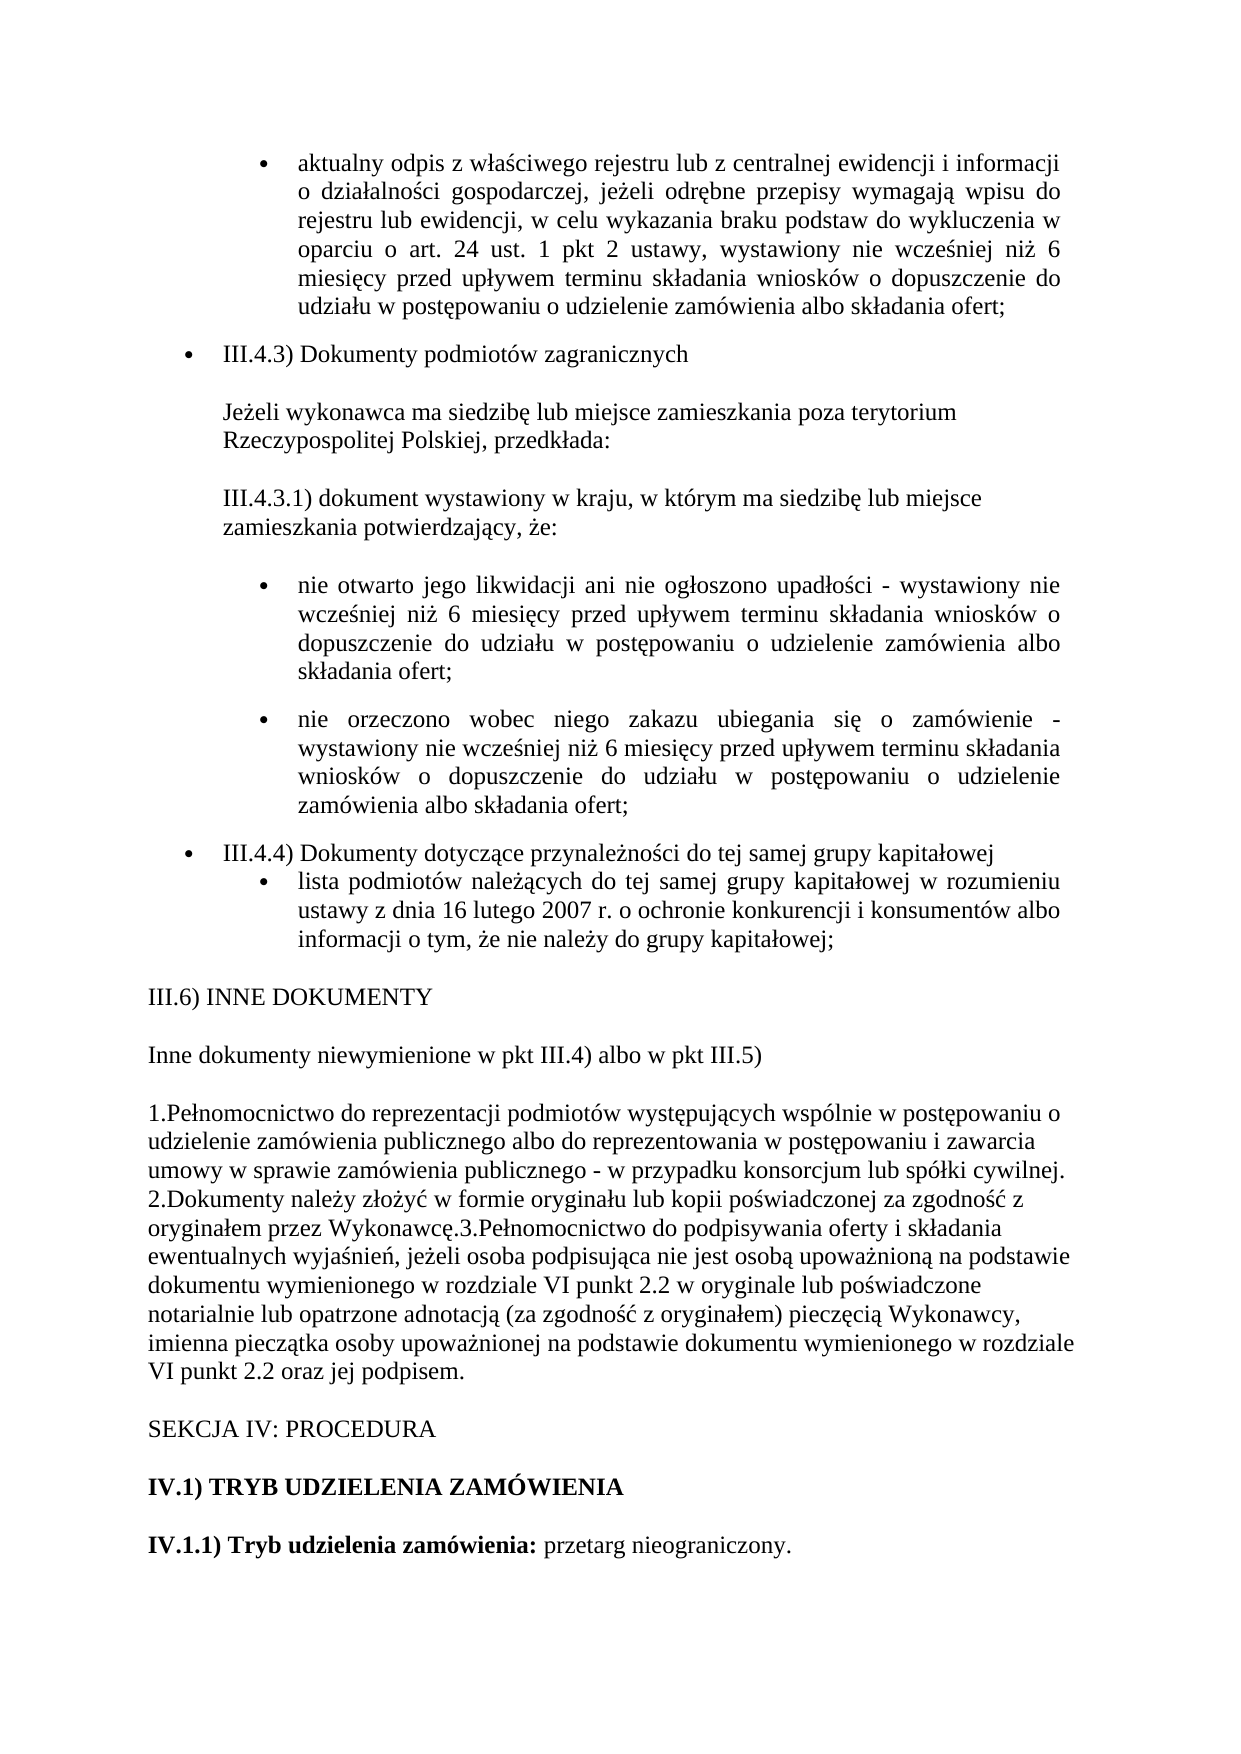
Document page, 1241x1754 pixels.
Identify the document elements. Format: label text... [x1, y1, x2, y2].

list aktualny odpis z właściwego rejestru lub z centralnej ewidencji i informacji o działalności gospodarczej, jeżeli odrębne przepisy wymagają wpisu do rejestru lub ewidencji, w celu wykazania braku podstaw do wykluczenia w oparciu o art. 24 ust. 1 pkt 2 ustawy, wystawiony nie wcześniej niż 6 miesięcy przed upływem terminu składania wniosków o dopuszczenie do udziału w postępowaniu o udzielenie zamówienia albo składania ofert; [260, 148, 1061, 320]
list lista podmiotów należących do tej samej grupy kapitałowej w rozumieniu ustawy z dnia 16 lutego 2007 r. o ochronie konkurencji i konsumentów albo informacji o tym, że nie należy do grupy kapitałowej; [260, 866, 1061, 953]
text Inne dokumenty niewymienione w pkt III.4) albo w pkt III.5) [148, 1040, 1093, 1068]
list nie otwarto jego likwidacji ani nie ogłoszono upadłości - wystawiony nie wcześniej niż 6 miesięcy przed upływem terminu składania wniosków o dopuszczenie do udziału w postępowaniu o udzielenie zamówienia albo składania ofert; [260, 570, 1061, 685]
list nie orzeczono wobec niego zakazu ubiegania się o zamówienie - wystawiony nie wcześniej niż 6 miesięcy przed upływem terminu składania wniosków o dopuszczenie do udziału w postępowaniu o udzielenie zamówienia albo składania ofert; [260, 704, 1061, 819]
list III.4.4) Dokumenty dotyczące przynależności do tej samej grupy kapitałowej [185, 838, 1093, 866]
text SEKCJA IV: PROCEDURA [148, 1414, 1093, 1443]
text Jeżeli wykonawca ma siedzibę lub miejsce zamieszkania poza terytorium Rzeczypospolitej Polskiej, przedkłada: [223, 397, 1093, 454]
text III.4.3.1) dokument wystawiony w kraju, w którym ma siedzibę lub miejsce zamieszkania potwierdzający, że: [223, 483, 1093, 541]
text III.6) INNE DOKUMENTY [148, 982, 1093, 1011]
text IV.1) TRYB UDZIELENIA ZAMÓWIENIA [148, 1472, 1093, 1501]
text IV.1.1) Tryb udzielenia zamówienia: przetarg nieograniczony. [148, 1530, 1093, 1559]
text 1.Pełnomocnictwo do reprezentacji podmiotów występujących wspólnie w postępowaniu o udzielenie zamówienia publicznego albo do reprezentowania w postępowaniu i zawarcia umowy w sprawie zamówienia publicznego - w przypadku konsorcjum lub spółki cywilnej. 2.Dokumenty należy złożyć w formie oryginału lub kopii poświadczonej za zgodność z oryginałem przez Wykonawcę.3.Pełnomocnictwo do podpisywania oferty i składania ewentualnych wyjaśnień, jeżeli osoba podpisująca nie jest osobą upoważnioną na podstawie dokumentu wymienionego w rozdziale VI punkt 2.2 w oryginale lub poświadczone notarialnie lub opatrzone adnotacją (za zgodność z oryginałem) pieczęcią Wykonawcy, imienna pieczątka osoby upoważnionej na podstawie dokumentu wymienionego w rozdziale VI punkt 2.2 oraz jej podpisem. [148, 1098, 1093, 1385]
list III.4.3) Dokumenty podmiotów zagranicznych [185, 339, 1093, 368]
